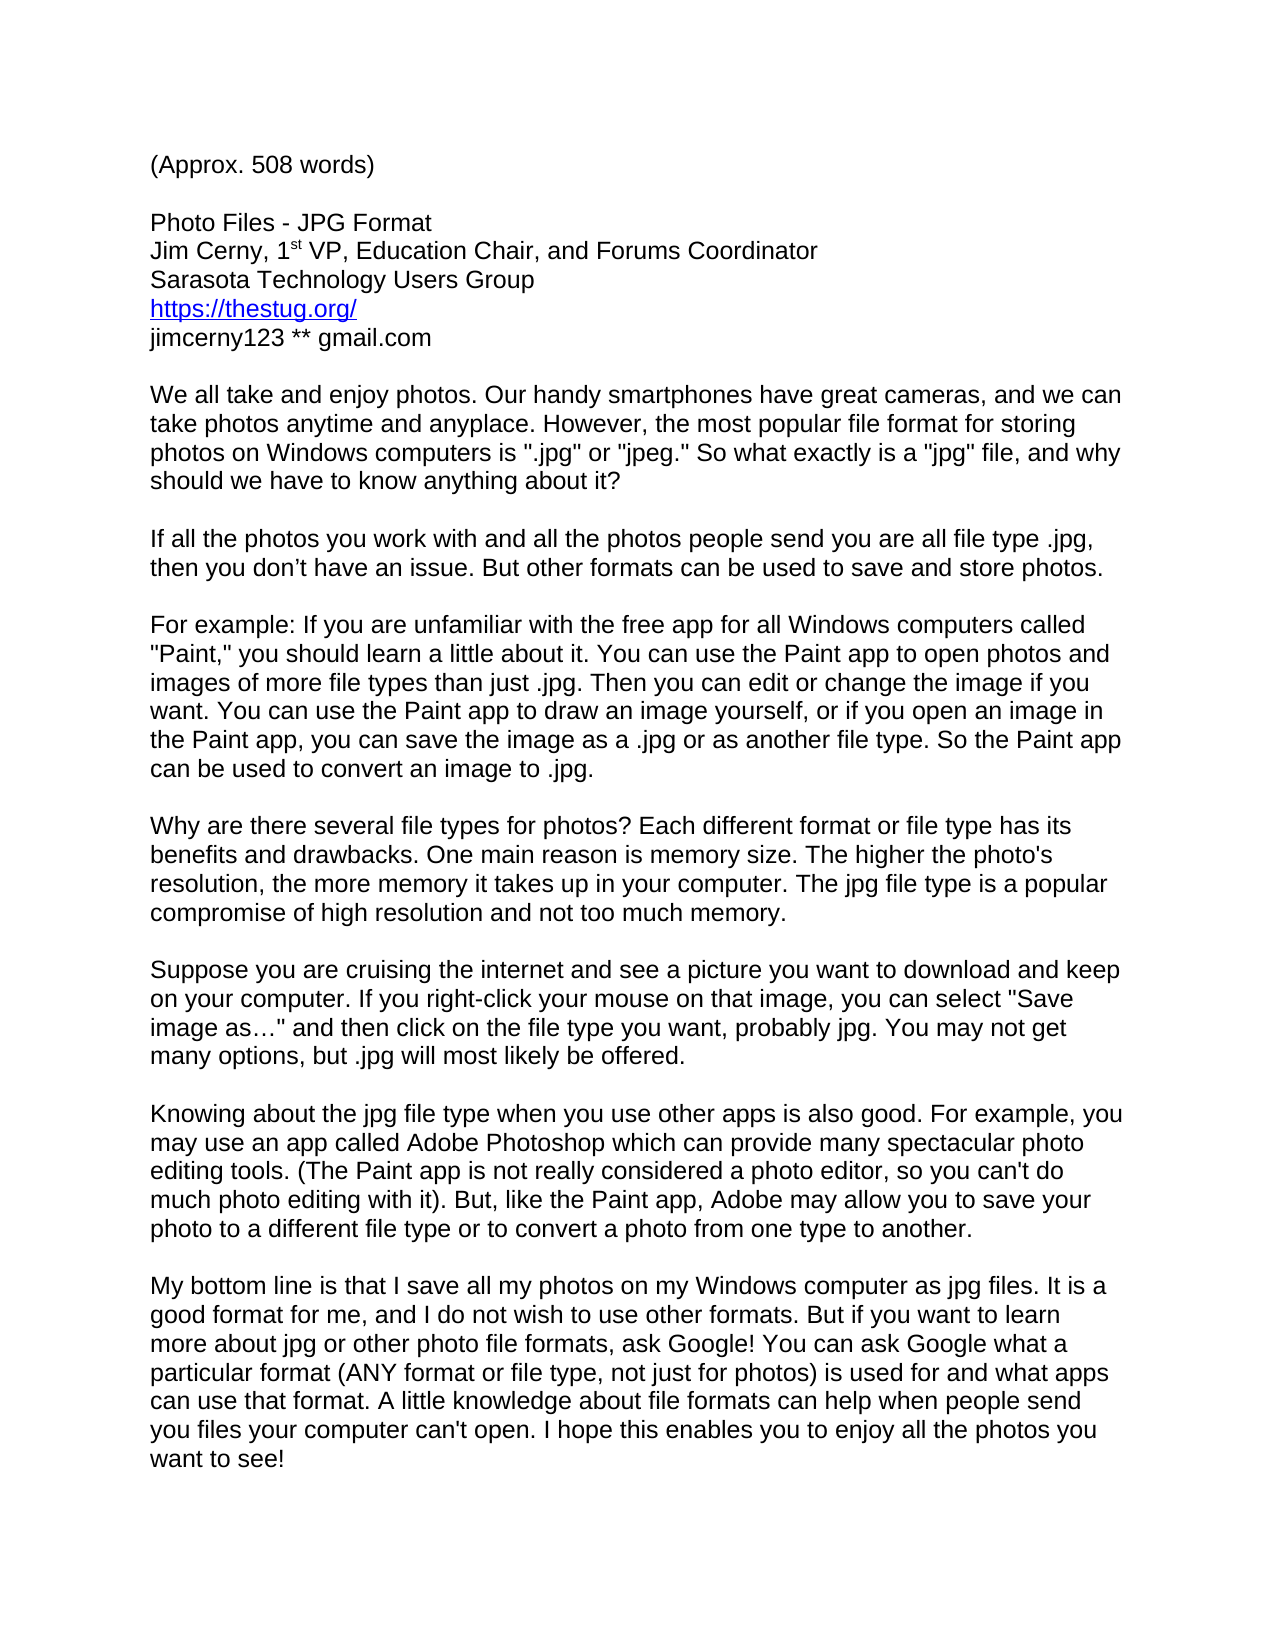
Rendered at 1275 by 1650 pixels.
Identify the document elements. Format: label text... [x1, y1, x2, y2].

text My bottom line is that I save all my photos on my Windows computer as jpg files. It is a good format for me, and I do not wish to use other formats. But if you want to learn more about jpg or other photo file formats, ask Google! You can ask Google what a particular format (ANY format or file type, not just for photos) is used for and what apps can use that format. A little knowledge about file formats can help when people send you files your computer can't open. I hope this enables you to enjoy all the photos you want to see! [150, 1271, 1125, 1472]
text Jim Cerny, 1st VP, Education Chair, and Forums Coordinator [150, 236, 1125, 265]
text Why are there several file types for photos? Each different format or file type has its benefits and drawbacks. One main reason is memory size. The higher the photo's resolution, the more memory it takes up in your computer. The jpg file type is a popular compromise of high resolution and not too much memory. [150, 811, 1125, 926]
text jimcerny123 ** gmail.com [150, 322, 1125, 351]
text Suppose you are cruising the internet and see a picture you want to download and keep on your computer. If you right-click your mouse on that image, you can select "Save image as…" and then click on the file type you want, probably jpg. You may not get many options, but .jpg will most likely be offered. [150, 955, 1125, 1070]
text https://thestug.org/ [150, 294, 1125, 322]
text Sarasota Technology Users Group [150, 265, 1125, 294]
text We all take and enjoy photos. Our handy smartphones have great cameras, and we can take photos anytime and anyplace. However, the most popular file format for storing photos on Windows computers is ".jpg" or "jpeg." So what exactly is a "jpg" file, and why should we have to know anything about it? [150, 380, 1125, 495]
text For example: If you are unfamiliar with the free app for all Windows computers called "Paint," you should learn a little about it. You can use the Paint app to open photos and images of more file types than just .jpg. Then you can edit or change the image if you want. You can use the Paint app to draw an image yourself, or if you open an image in the Paint app, you can save the image as a .jpg or as another file type. So the Paint app can be used to convert an image to .jpg. [150, 610, 1125, 782]
text (Approx. 508 words) [150, 150, 1125, 179]
text Photo Files - JPG Format [150, 207, 1125, 236]
text Knowing about the jpg file type when you use other apps is also good. For example, you may use an app called Adobe Photoshop which can provide many spectacular photo editing tools. (The Paint app is not really considered a photo editor, so you can't do much photo editing with it). But, like the Paint app, Adobe may allow you to save your photo to a different file type or to convert a photo from one type to another. [150, 1099, 1125, 1242]
text If all the photos you work with and all the photos people send you are all file type .jpg, then you don’t have an issue. But other formats can be used to save and store photos. [150, 524, 1125, 581]
